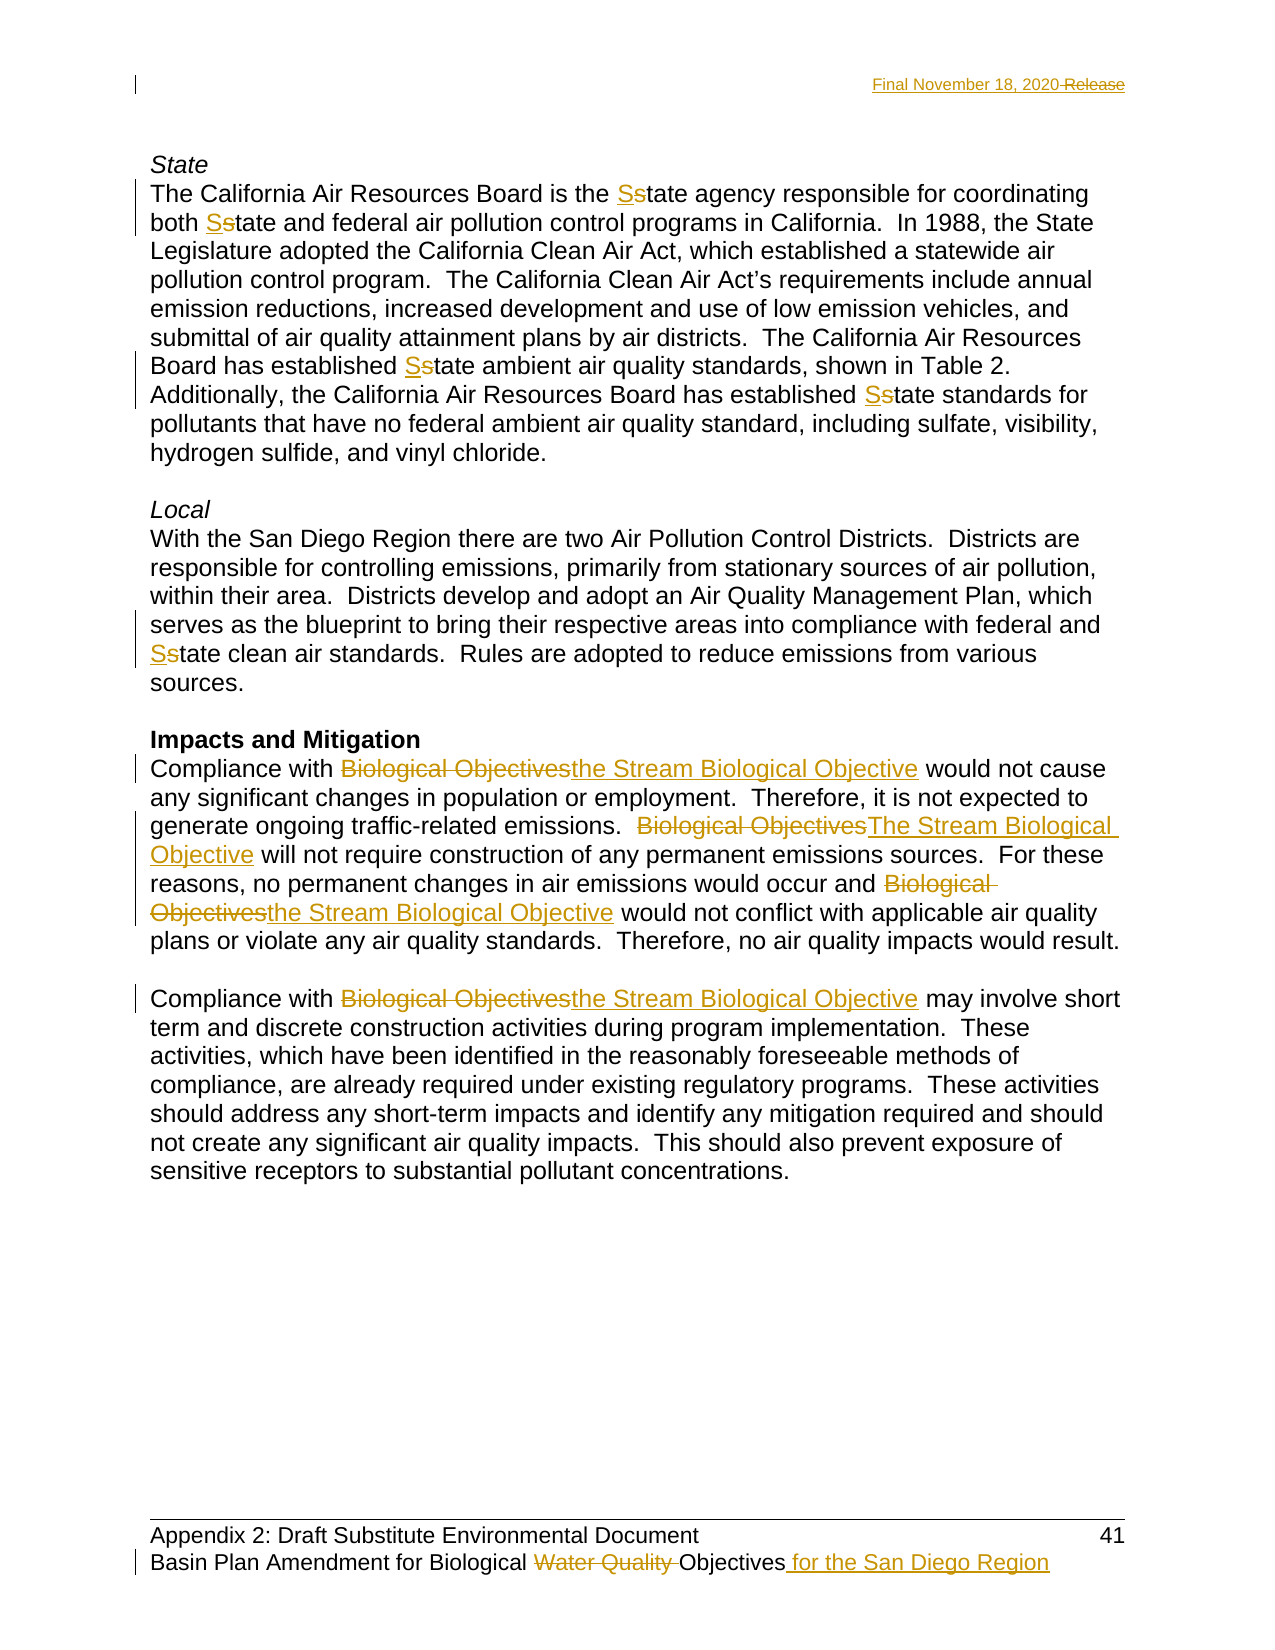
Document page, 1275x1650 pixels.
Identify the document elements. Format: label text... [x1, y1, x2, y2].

text Compliance with would not cause any significant changes in population or employment. Therefore, it is not expected to generate ongoing traffic-related emissions. will not require construction of any permanent emissions sources. For these reasons, no permanent changes in air emissions would occur and would not conflict with applicable air quality plans or violate any air quality standards. Therefore, no air quality impacts would result. [150, 754, 1125, 955]
text The California Air Resources Board is the tate agency responsible for coordinating both tate and federal air pollution control programs in California. In 1988, the State Legislature adopted the California Clean Air Act, which established a statewide air pollution control program. The California Clean Air Act’s requirements include annual emission reductions, increased development and use of low emission vehicles, and submittal of air quality attainment plans by air districts. The California Air Resources Board has established tate ambient air quality standards, shown in Table 2. Additionally, the California Air Resources Board has established tate standards for pollutants that have no federal ambient air quality standard, including sulfate, visibility, hydrogen sulfide, and vinyl chloride. [150, 179, 1125, 466]
text With the San Diego Region there are two Air Pollution Control Districts. Districts are responsible for controlling emissions, primarily from stationary sources of air pollution, within their area. Districts develop and adopt an Air Quality Management Plan, which serves as the blueprint to bring their respective areas into compliance with federal and tate clean air standards. Rules are adopted to reduce emissions from various sources. [150, 524, 1125, 696]
text Compliance with may involve short term and discrete construction activities during program implementation. These activities, which have been identified in the reasonably foreseeable methods of compliance, are already required under existing regulatory programs. These activities should address any short-term impacts and identify any mitigation required and should not create any significant air quality impacts. This should also prevent exposure of sensitive receptors to substantial pollutant concentrations. [150, 984, 1125, 1185]
text Local [150, 495, 1125, 524]
text Impacts and Mitigation [150, 725, 1125, 754]
text State [150, 150, 1125, 179]
